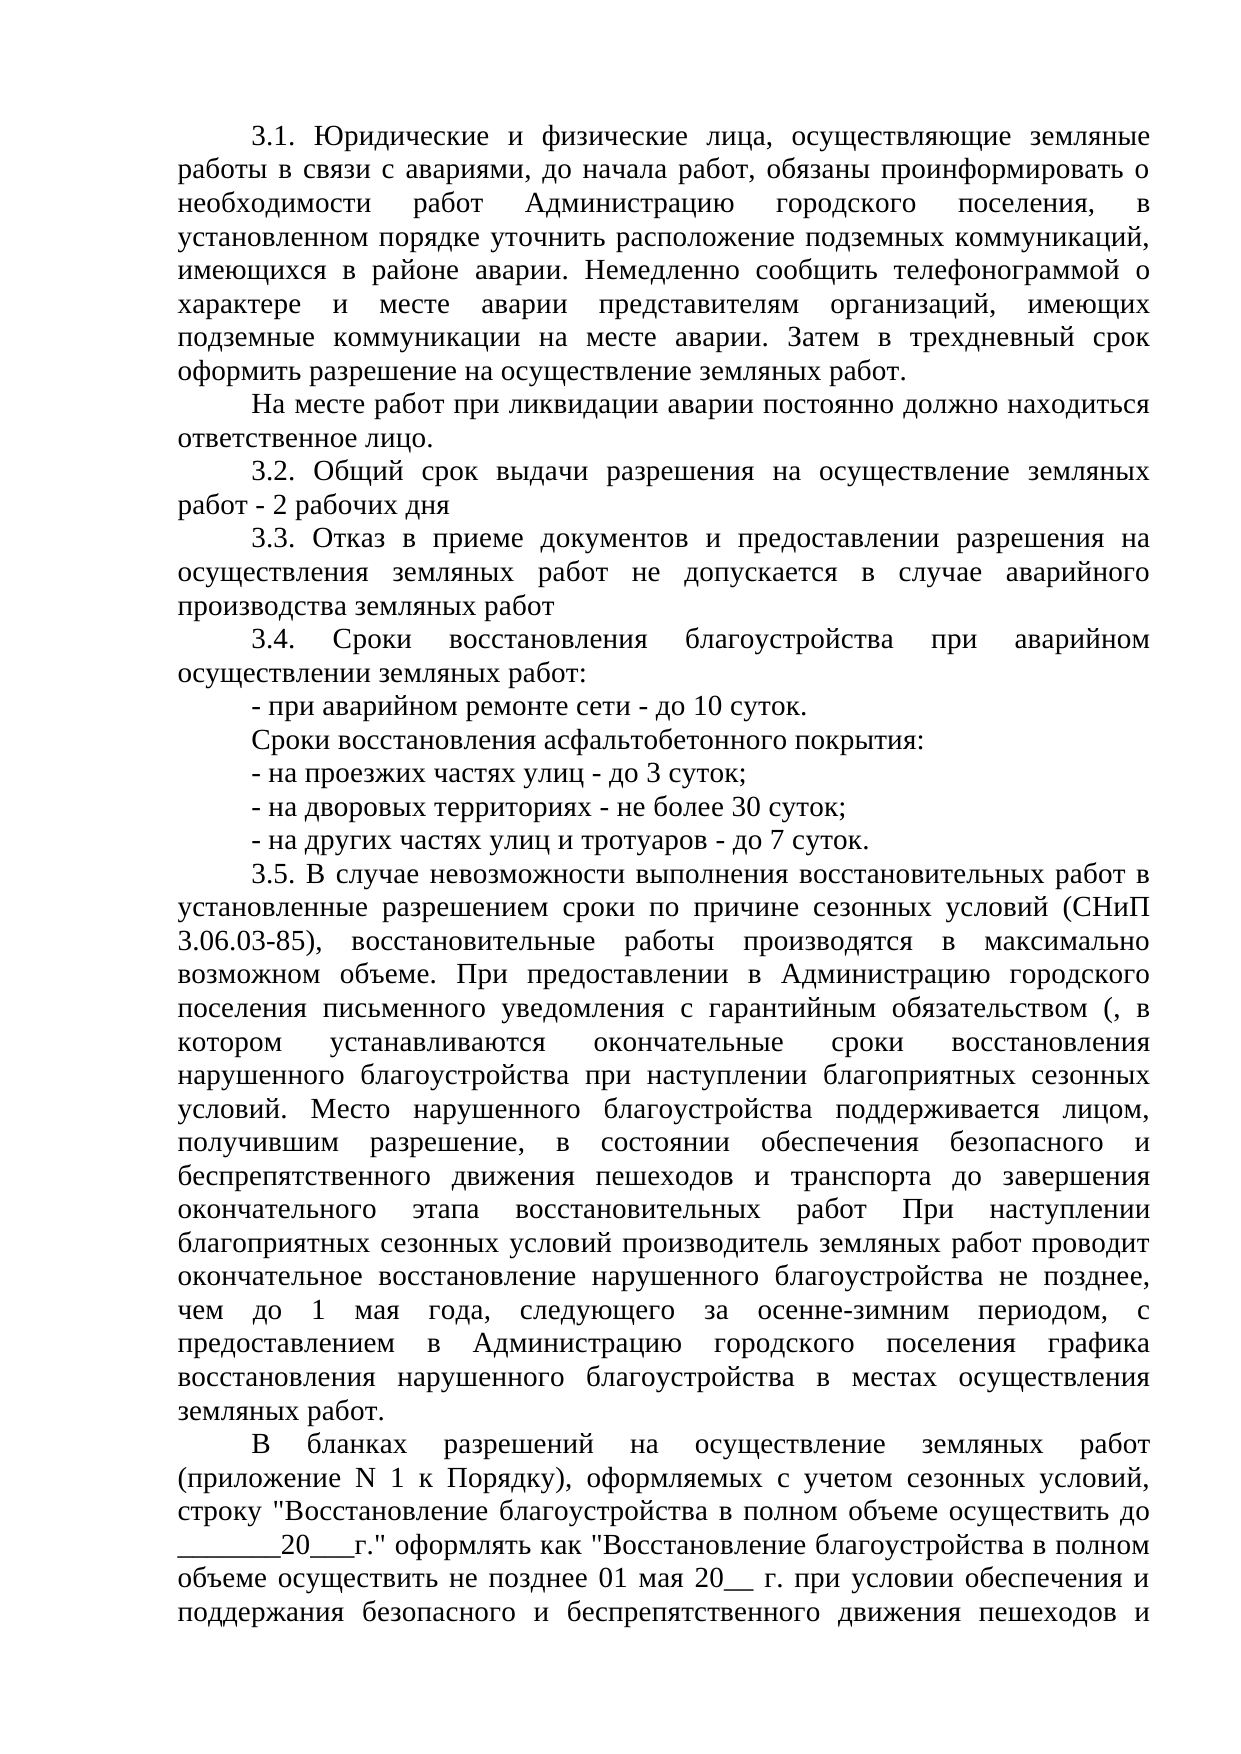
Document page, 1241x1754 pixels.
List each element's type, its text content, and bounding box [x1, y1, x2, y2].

text 3.4. Сроки восстановления благоустройства при аварийном осуществлении земляных работ: [177, 621, 1152, 688]
text Сроки восстановления асфальтобетонного покрытия: [177, 722, 1152, 755]
text - при аварийном ремонте сети - до 10 суток. [177, 688, 1152, 722]
text 3.5. В случае невозможности выполнения восстановительных работ в установленные разрешением сроки по причине сезонных условий (СНиП 3.06.03-85), восстановительные работы производятся в максимально возможном объеме. При предоставлении в Администрацию городского поселения письменного уведомления с гарантийным обязательством (, в котором устанавливаются окончательные сроки восстановления нарушенного благоустройства при наступлении благоприятных сезонных условий. Место нарушенного благоустройства поддерживается лицом, получившим разрешение, в состоянии обеспечения безопасного и беспрепятственного движения пешеходов и транспорта до завершения окончательного этапа восстановительных работ При наступлении благоприятных сезонных условий производитель земляных работ проводит окончательное восстановление нарушенного благоустройства не позднее, чем до 1 мая года, следующего за осенне-зимним периодом, с предоставлением в Администрацию городского поселения графика восстановления нарушенного благоустройства в местах осуществления земляных работ. [177, 856, 1152, 1426]
text - на других частях улиц и тротуаров - до 7 суток. [177, 822, 1152, 856]
text На месте работ при ликвидации аварии постоянно должно находиться ответственное лицо. [177, 386, 1152, 453]
text - на проезжих частях улиц - до 3 суток; [177, 755, 1152, 789]
text 3.1. Юридические и физические лица, осуществляющие земляные работы в связи с авариями, до начала работ, обязаны проинформировать о необходимости работ Администрацию городского поселения, в установленном порядке уточнить расположение подземных коммуникаций, имеющихся в районе аварии. Немедленно сообщить телефонограммой о характере и месте аварии представителям организаций, имеющих подземные коммуникации на месте аварии. Затем в трехдневный срок оформить разрешение на осуществление земляных работ. [177, 118, 1152, 386]
text - на дворовых территориях - не более 30 суток; [177, 789, 1152, 822]
text 3.3. Отказ в приеме документов и предоставлении разрешения на осуществления земляных работ не допускается в случае аварийного производства земляных работ [177, 521, 1152, 621]
text 3.2. Общий срок выдачи разрешения на осуществление земляных работ - 2 рабочих дня [177, 453, 1152, 521]
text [177, 1426, 1152, 1627]
